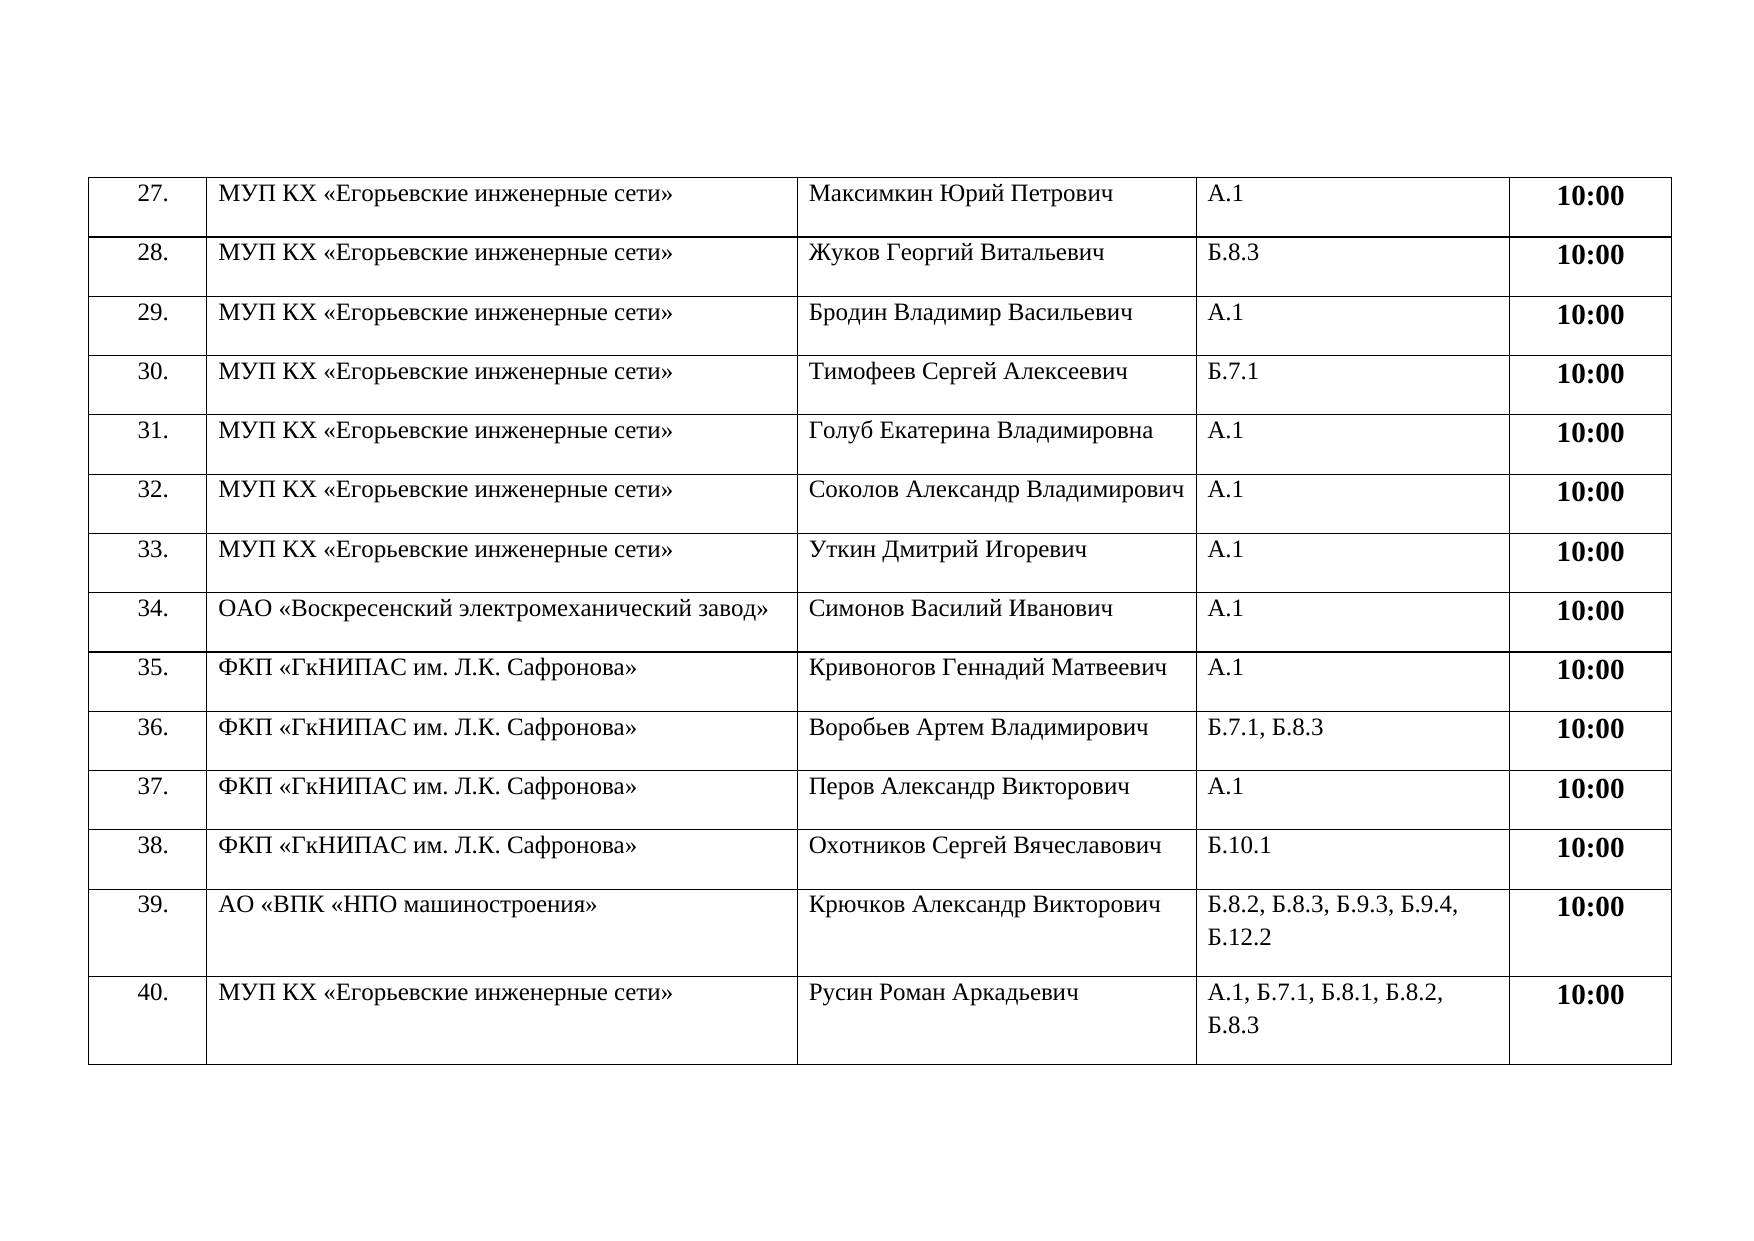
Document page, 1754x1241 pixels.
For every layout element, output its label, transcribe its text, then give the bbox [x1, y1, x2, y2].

table_cell А.1 [1197, 178, 1509, 236]
table_cell ФКП «ГкНИПАС им. Л.К. Сафронова» [207, 653, 797, 711]
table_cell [1197, 977, 1509, 1063]
table_cell Крючков Александр Викторович [798, 890, 1196, 976]
table_cell МУП КХ «Егорьевские инженерные сети» [207, 534, 797, 592]
table_cell ФКП «ГкНИПАС им. Л.К. Сафронова» [207, 771, 797, 829]
table_cell [89, 297, 206, 355]
table_cell [89, 977, 206, 1063]
table_cell А.1 [1197, 415, 1509, 473]
table_cell Перов Александр Викторович [798, 771, 1196, 829]
table_cell 10:00 [1510, 178, 1671, 236]
table_cell 10:00 [1510, 356, 1671, 414]
table_cell [89, 712, 206, 770]
table_cell А.1 [1197, 593, 1509, 651]
table_cell МУП КХ «Егорьевские инженерные сети» [207, 475, 797, 533]
table_cell МУП КХ «Егорьевские инженерные сети» [207, 297, 797, 355]
table_cell Б.7.1, Б.8.3 [1197, 712, 1509, 770]
table_cell 10:00 [1510, 475, 1671, 533]
table_cell 10:00 [1510, 771, 1671, 829]
table_cell Симонов Василий Иванович [798, 593, 1196, 651]
table_cell 10:00 [1510, 653, 1671, 711]
table_cell [89, 593, 206, 651]
table_cell Б.8.2, Б.8.3, Б.9.3, Б.9.4, Б.12.2 [1197, 890, 1509, 976]
table_cell МУП КХ «Егорьевские инженерные сети» [207, 238, 797, 296]
table_cell 10:00 [1510, 593, 1671, 651]
table_cell АО «ВПК «НПО машиностроения» [207, 890, 797, 976]
table_cell [89, 238, 206, 296]
table_cell 10:00 [1510, 297, 1671, 355]
table_cell Воробьев Артем Владимирович [798, 712, 1196, 770]
table_cell 10:00 [1510, 712, 1671, 770]
table_cell Б.7.1 [1197, 356, 1509, 414]
table_cell МУП КХ «Егорьевские инженерные сети» [207, 356, 797, 414]
table_cell А.1 [1197, 297, 1509, 355]
table_cell Тимофеев Сергей Алексеевич [798, 356, 1196, 414]
table_cell МУП КХ «Егорьевские инженерные сети» [207, 977, 797, 1063]
table_cell Б.8.3 [1197, 238, 1509, 296]
table_cell 10:00 [1510, 890, 1671, 976]
table_cell [89, 653, 206, 711]
table_cell Русин Роман Аркадьевич [798, 977, 1196, 1063]
table_cell [89, 830, 206, 888]
table_cell [89, 534, 206, 592]
table_cell ФКП «ГкНИПАС им. Л.К. Сафронова» [207, 830, 797, 888]
table_cell [89, 415, 206, 473]
table_cell [89, 771, 206, 829]
table_cell 10:00 [1510, 415, 1671, 473]
table_cell ОАО «Воскресенский электромеханический завод» [207, 593, 797, 651]
table_cell Жуков Георгий Витальевич [798, 238, 1196, 296]
table_cell [89, 475, 206, 533]
table_cell 10:00 [1510, 830, 1671, 888]
table_cell Кривоногов Геннадий Матвеевич [798, 653, 1196, 711]
table_cell Уткин Дмитрий Игоревич [798, 534, 1196, 592]
table_cell 10:00 [1510, 238, 1671, 296]
table_cell А.1 [1197, 475, 1509, 533]
table_cell А.1 [1197, 771, 1509, 829]
table_cell МУП КХ «Егорьевские инженерные сети» [207, 178, 797, 236]
table_cell А.1 [1197, 653, 1509, 711]
table_cell [89, 178, 206, 236]
table_cell [89, 890, 206, 976]
table_cell МУП КХ «Егорьевские инженерные сети» [207, 415, 797, 473]
table_cell Соколов Александр Владимирович [798, 475, 1196, 533]
table_cell Бродин Владимир Васильевич [798, 297, 1196, 355]
table_cell [89, 356, 206, 414]
table_cell ФКП «ГкНИПАС им. Л.К. Сафронова» [207, 712, 797, 770]
table_cell 10:00 [1510, 534, 1671, 592]
table_cell Голуб Екатерина Владимировна [798, 415, 1196, 473]
table_cell А.1 [1197, 534, 1509, 592]
table_cell 10:00 [1510, 977, 1671, 1063]
table_cell Максимкин Юрий Петрович [798, 178, 1196, 236]
table_cell Б.10.1 [1197, 830, 1509, 888]
table_cell Охотников Сергей Вячеславович [798, 830, 1196, 888]
